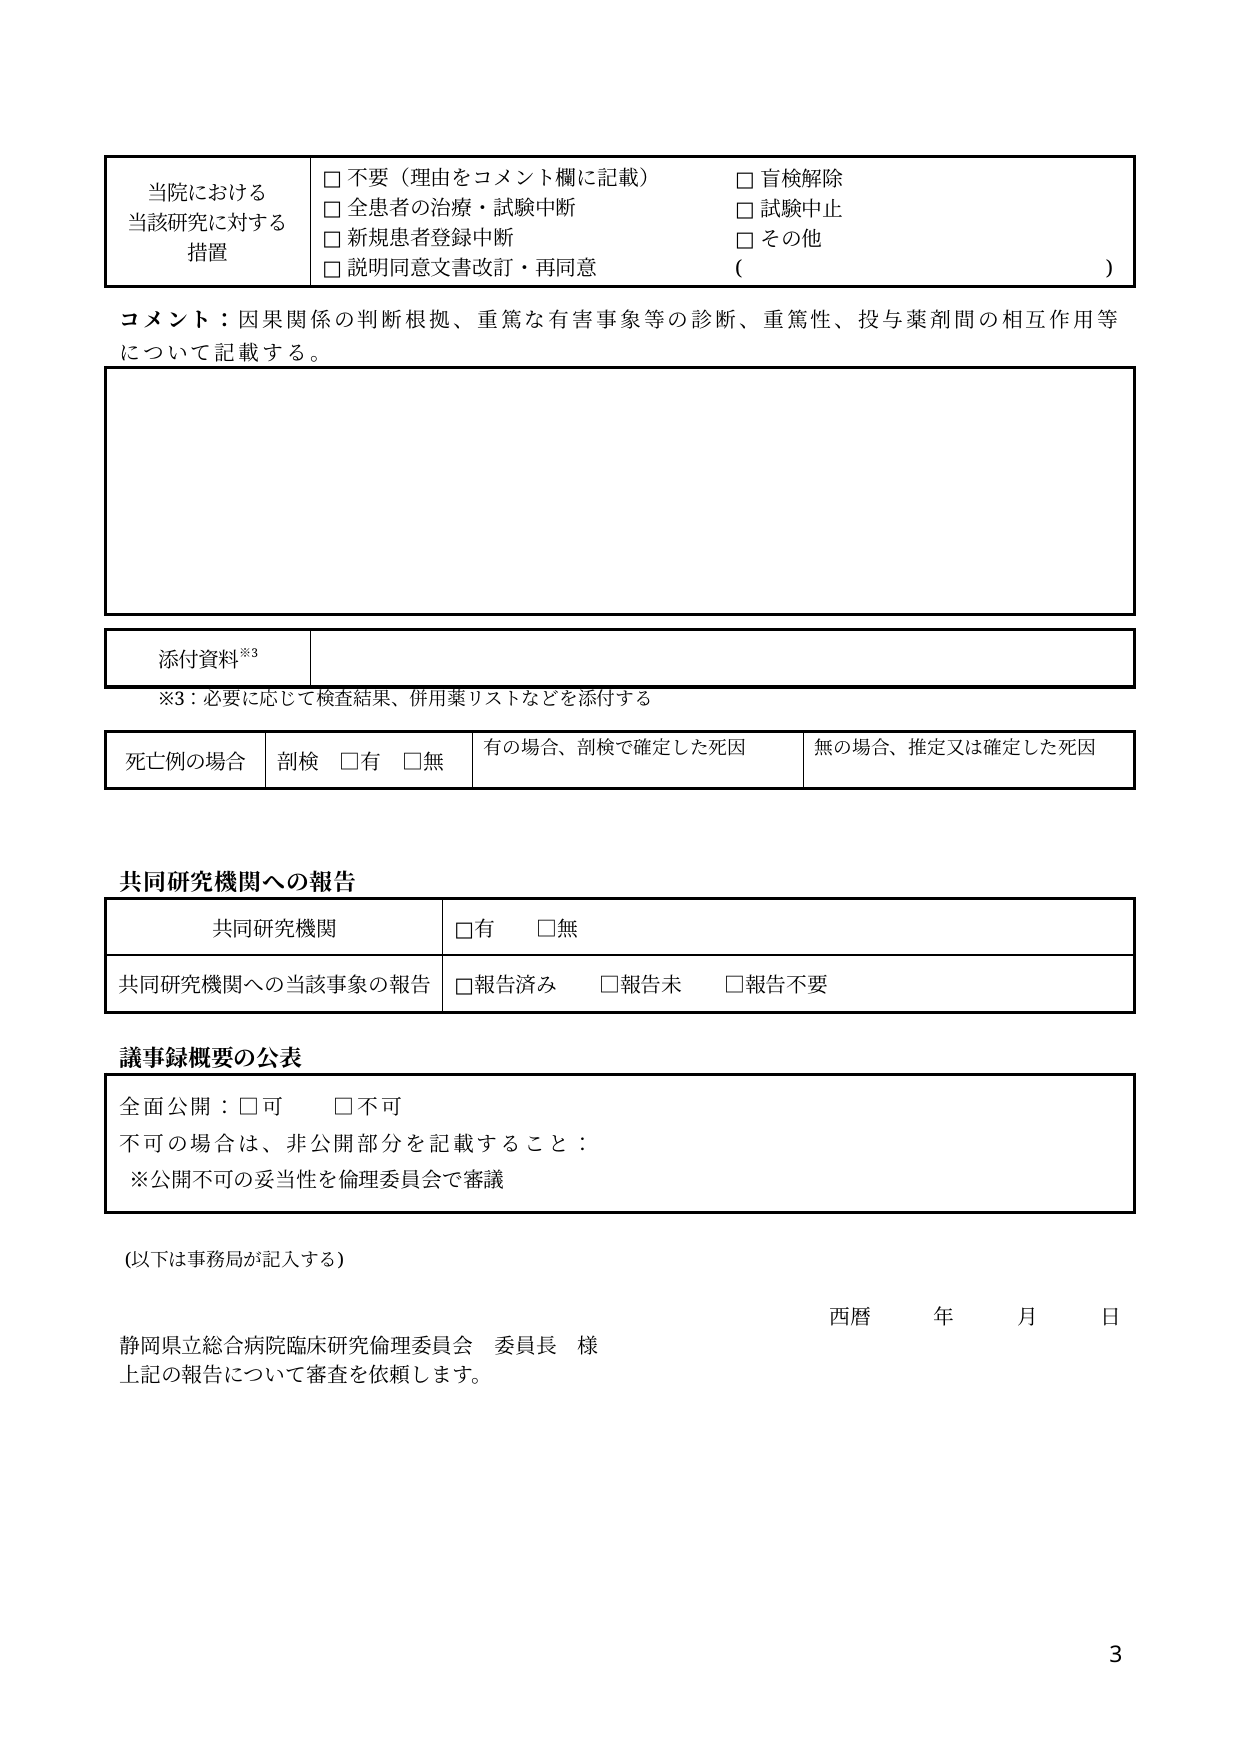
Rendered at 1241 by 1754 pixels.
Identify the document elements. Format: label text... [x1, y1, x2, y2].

table_header [311, 631, 1133, 685]
text 上記の報告について審査を依頼します。 [119, 1359, 1121, 1389]
table_header [107, 369, 1133, 613]
table_header 剖検 □有 □無 [266, 733, 472, 787]
text コメント：因果関係の判断根拠、重篤な有害事象等の診断、重篤性、投与薬剤間の相互作用等について記載する。 [119, 301, 1121, 366]
table_header 死亡例の場合 [107, 733, 265, 787]
table_header 全面公開：□可 □不可 不可の場合は、非公開部分を記載すること： ※公開不可の妥当性を倫理委員会で審議 [107, 1076, 1133, 1211]
table_header □ 不要（理由をコメント欄に記載） □ 全患者の治療・試験中断 □ 新規患者登録中断 □ 説明同意文書改訂・再同意 [311, 158, 723, 285]
table_header 共同研究機関 [107, 900, 442, 954]
table_header □有 □無 [443, 900, 1133, 954]
table_header 無の場合、推定又は確定した死因 [804, 733, 1133, 787]
text ※3：必要に応じて検査結果、併用薬リストなどを添付する [119, 689, 1121, 709]
table_cell 共同研究機関への当該事象の報告 [107, 956, 442, 1011]
text 静岡県立総合病院臨床研究倫理委員会 委員長 様 [119, 1330, 1121, 1359]
table_header 当院における 当該研究に対する 措置 [107, 158, 310, 285]
text (以下は事務局が記入する) [119, 1243, 1121, 1272]
table_cell □報告済み □報告未 □報告不要 [443, 956, 1133, 1011]
text 議事録概要の公表 [119, 1043, 1121, 1072]
table_header 有の場合、剖検で確定した死因 [473, 733, 803, 787]
text 共同研究機関への報告 [119, 832, 1121, 897]
table_header 添付資料※3 [107, 631, 310, 685]
table_header □ 盲検解除 □ 試験中止 □ その他 ( ) [724, 158, 1133, 285]
text 西暦 年 月 日 [119, 1301, 1121, 1330]
